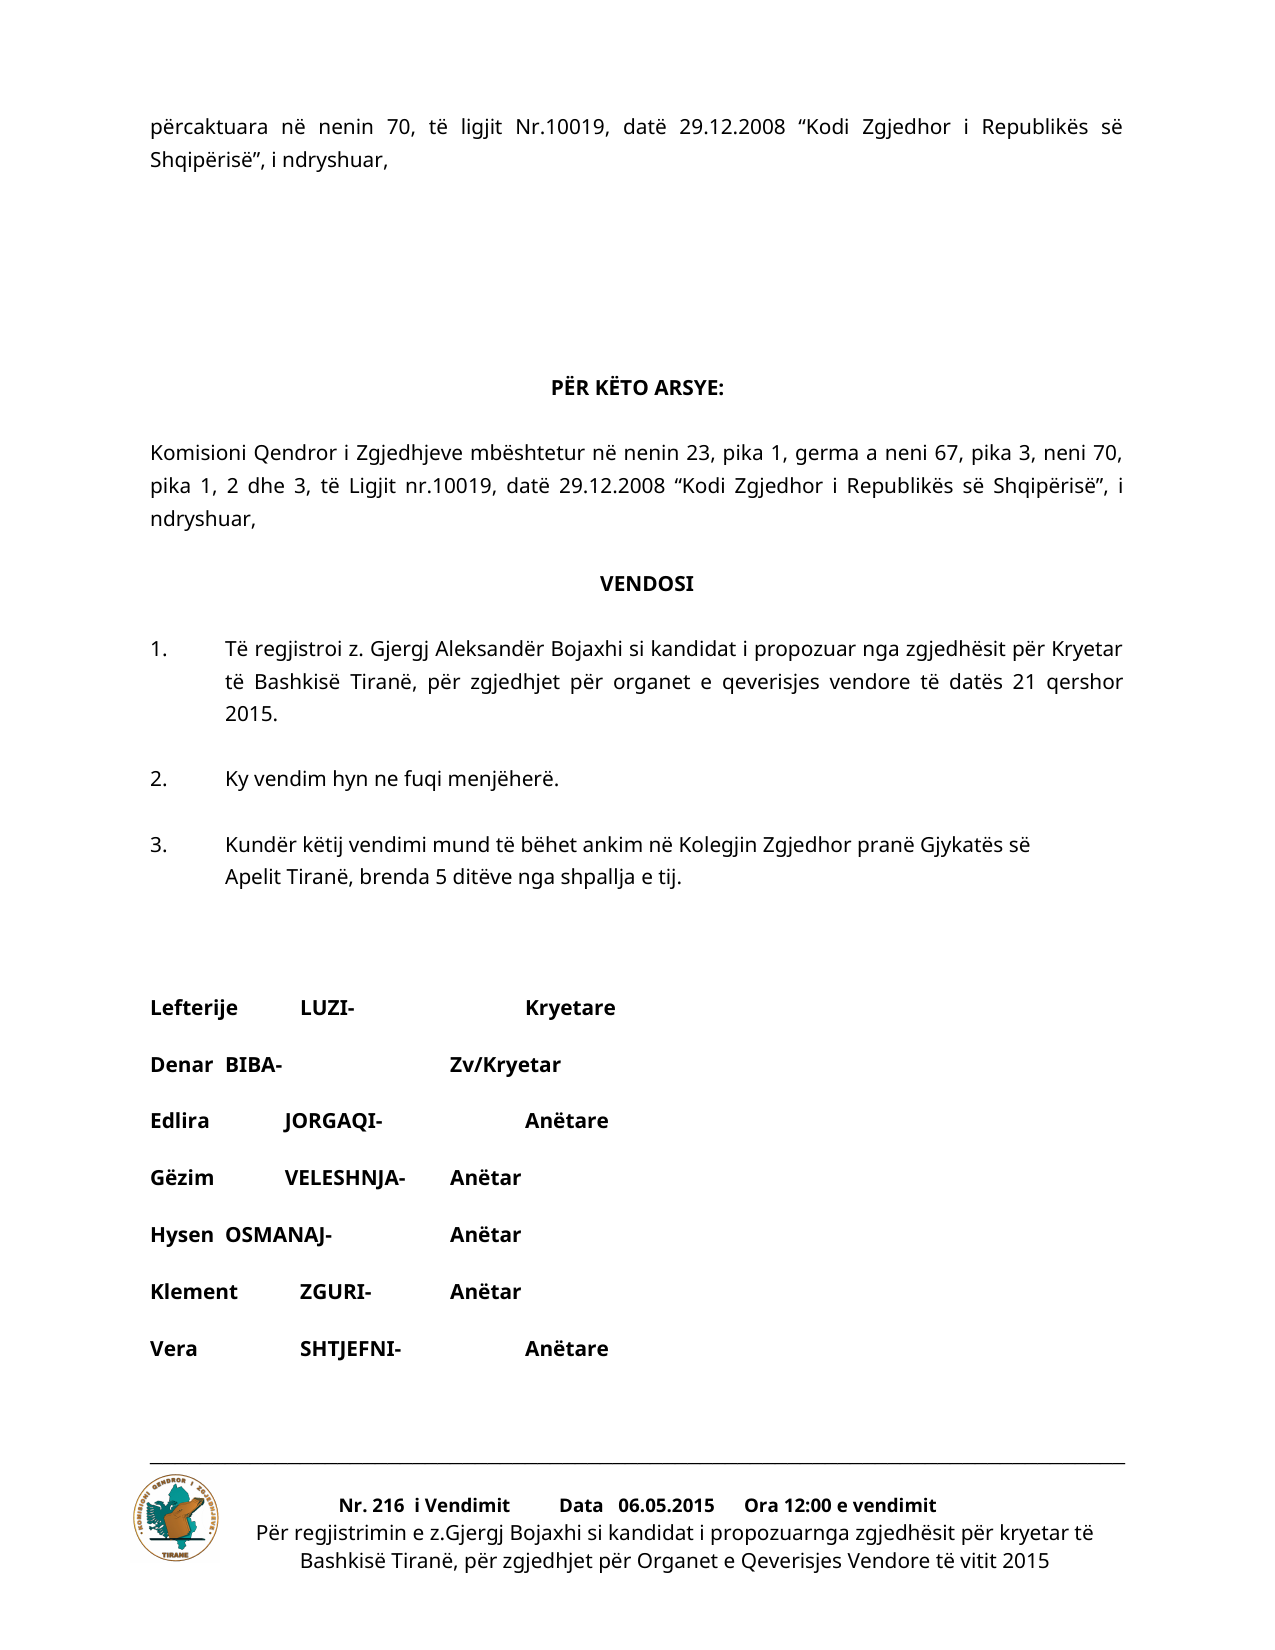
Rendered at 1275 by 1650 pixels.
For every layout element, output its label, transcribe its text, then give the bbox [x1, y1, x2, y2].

text Gëzim VELESHNJA- Anëtar [150, 1163, 1125, 1192]
text Vera SHTJEFNI- Anëtare [150, 1334, 1125, 1362]
text Lefterije LUZI- Kryetare [150, 993, 1125, 1021]
text Klement ZGURI- Anëtar [150, 1277, 1125, 1306]
text PËR KËTO ARSYE: [150, 373, 1125, 402]
list Apelit Tiranë, brenda 5 ditëve nga shpallja e tij. [150, 862, 1125, 891]
picture [129, 1470, 220, 1563]
text Hysen OSMANAJ- Anëtar [150, 1220, 1125, 1249]
text Denar BIBA- Zv/Kryetar [150, 1050, 1125, 1078]
list Ky vendim hyn ne fuqi menjëherë. [150, 764, 1125, 793]
text VENDOSI [150, 569, 1125, 597]
text Komisioni Qendror i Zgjedhjeve mbështetur në nenin 23, pika 1, germa a neni 67, pika 3, neni 70, pika 1, 2 dhe 3, të Ligjit nr.10019, datë 29.12.2008 “Kodi Zgjedhor i Republikës së Shqipërisë”, i ndryshuar, [150, 438, 1125, 532]
list Kundër këtij vendimi mund të bëhet ankim në Kolegjin Zgjedhor pranë Gjykatës së [150, 830, 1125, 858]
list Të regjistroi z. Gjergj Aleksandër Bojaxhi si kandidat i propozuar nga zgjedhësit për Kryetar të Bashkisë Tiranë, për zgjedhjet për organet e qeverisjes vendore të datës 21 qershor 2015. [150, 634, 1125, 728]
text Edlira JORGAQI- Anëtare [150, 1107, 1125, 1135]
